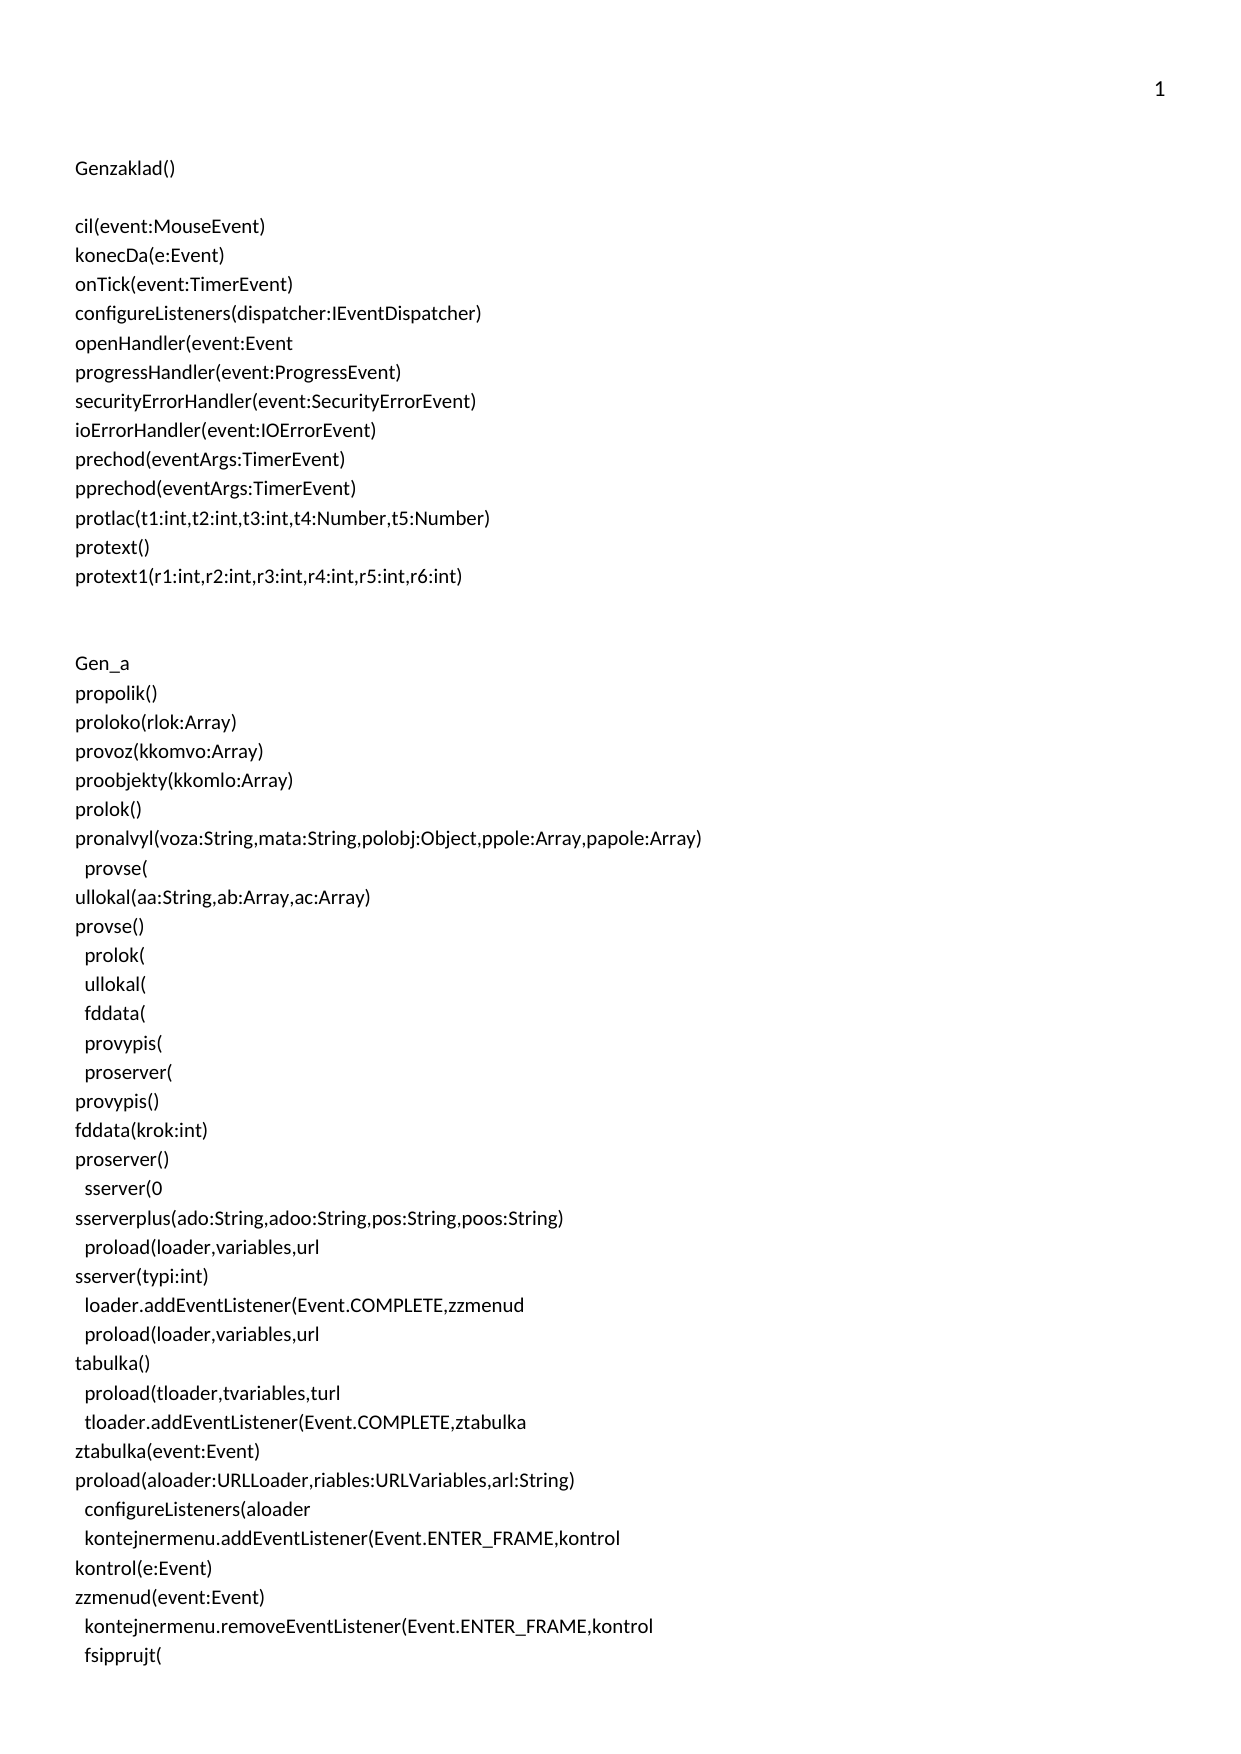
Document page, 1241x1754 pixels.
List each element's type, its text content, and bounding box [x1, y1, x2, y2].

text proloko(rlok:Array) [75, 709, 1165, 734]
text proserver() [75, 1146, 1165, 1172]
text pronalvyl(voza:String,mata:String,polobj:Object,ppole:Array,papole:Array) [75, 826, 1165, 851]
text kontrol(e:Event) [75, 1555, 1165, 1580]
text protext() [75, 534, 1165, 559]
text proobjekty(kkomlo:Array) [75, 767, 1165, 793]
text fddata(krok:int) [75, 1117, 1165, 1143]
text onTick(event:TimerEvent) [75, 271, 1165, 297]
text kontejnermenu.addEventListener(Event.ENTER_FRAME,kontrol [75, 1526, 1165, 1551]
text proload(aloader:URLLoader,riables:URLVariables,arl:String) [75, 1467, 1165, 1493]
text proload(loader,variables,url [75, 1321, 1165, 1347]
text prechod(eventArgs:TimerEvent) [75, 446, 1165, 472]
text konecDa(e:Event) [75, 242, 1165, 268]
text ztabulka(event:Event) [75, 1438, 1165, 1463]
text configureListeners(aloader [75, 1496, 1165, 1522]
text protlac(t1:int,t2:int,t3:int,t4:Number,t5:Number) [75, 505, 1165, 530]
text propolik() [75, 680, 1165, 705]
text sserver(0 [75, 1176, 1165, 1201]
text loader.addEventListener(Event.COMPLETE,zzmenud [75, 1292, 1165, 1318]
text sserverplus(ado:String,adoo:String,pos:String,poos:String) [75, 1205, 1165, 1230]
text Genzaklad() [75, 155, 1165, 180]
text ioErrorHandler(event:IOErrorEvent) [75, 417, 1165, 443]
text provse() [75, 913, 1165, 938]
text configureListeners(dispatcher:IEventDispatcher) [75, 301, 1165, 326]
text provypis( [75, 1030, 1165, 1055]
text ullokal(aa:String,ab:Array,ac:Array) [75, 884, 1165, 909]
text securityErrorHandler(event:SecurityErrorEvent) [75, 388, 1165, 413]
text openHandler(event:Event [75, 330, 1165, 355]
text tloader.addEventListener(Event.COMPLETE,ztabulka [75, 1409, 1165, 1434]
text zzmenud(event:Event) [75, 1584, 1165, 1609]
text sserver(typi:int) [75, 1263, 1165, 1288]
text progressHandler(event:ProgressEvent) [75, 359, 1165, 384]
text proload(tloader,tvariables,turl [75, 1380, 1165, 1405]
text provoz(kkomvo:Array) [75, 738, 1165, 763]
text prolok( [75, 942, 1165, 968]
text proload(loader,variables,url [75, 1234, 1165, 1259]
text pprechod(eventArgs:TimerEvent) [75, 476, 1165, 501]
text kontejnermenu.removeEventListener(Event.ENTER_FRAME,kontrol [75, 1613, 1165, 1638]
text ullokal( [75, 971, 1165, 997]
text proserver( [75, 1059, 1165, 1084]
text cil(event:MouseEvent) [75, 213, 1165, 238]
text provse( [75, 855, 1165, 880]
text protext1(r1:int,r2:int,r3:int,r4:int,r5:int,r6:int) [75, 563, 1165, 588]
text fddata( [75, 1001, 1165, 1026]
text tabulka() [75, 1351, 1165, 1376]
text provypis() [75, 1088, 1165, 1113]
text prolok() [75, 796, 1165, 822]
text fsipprujt( [75, 1642, 1165, 1668]
text Gen_a [75, 651, 1165, 676]
